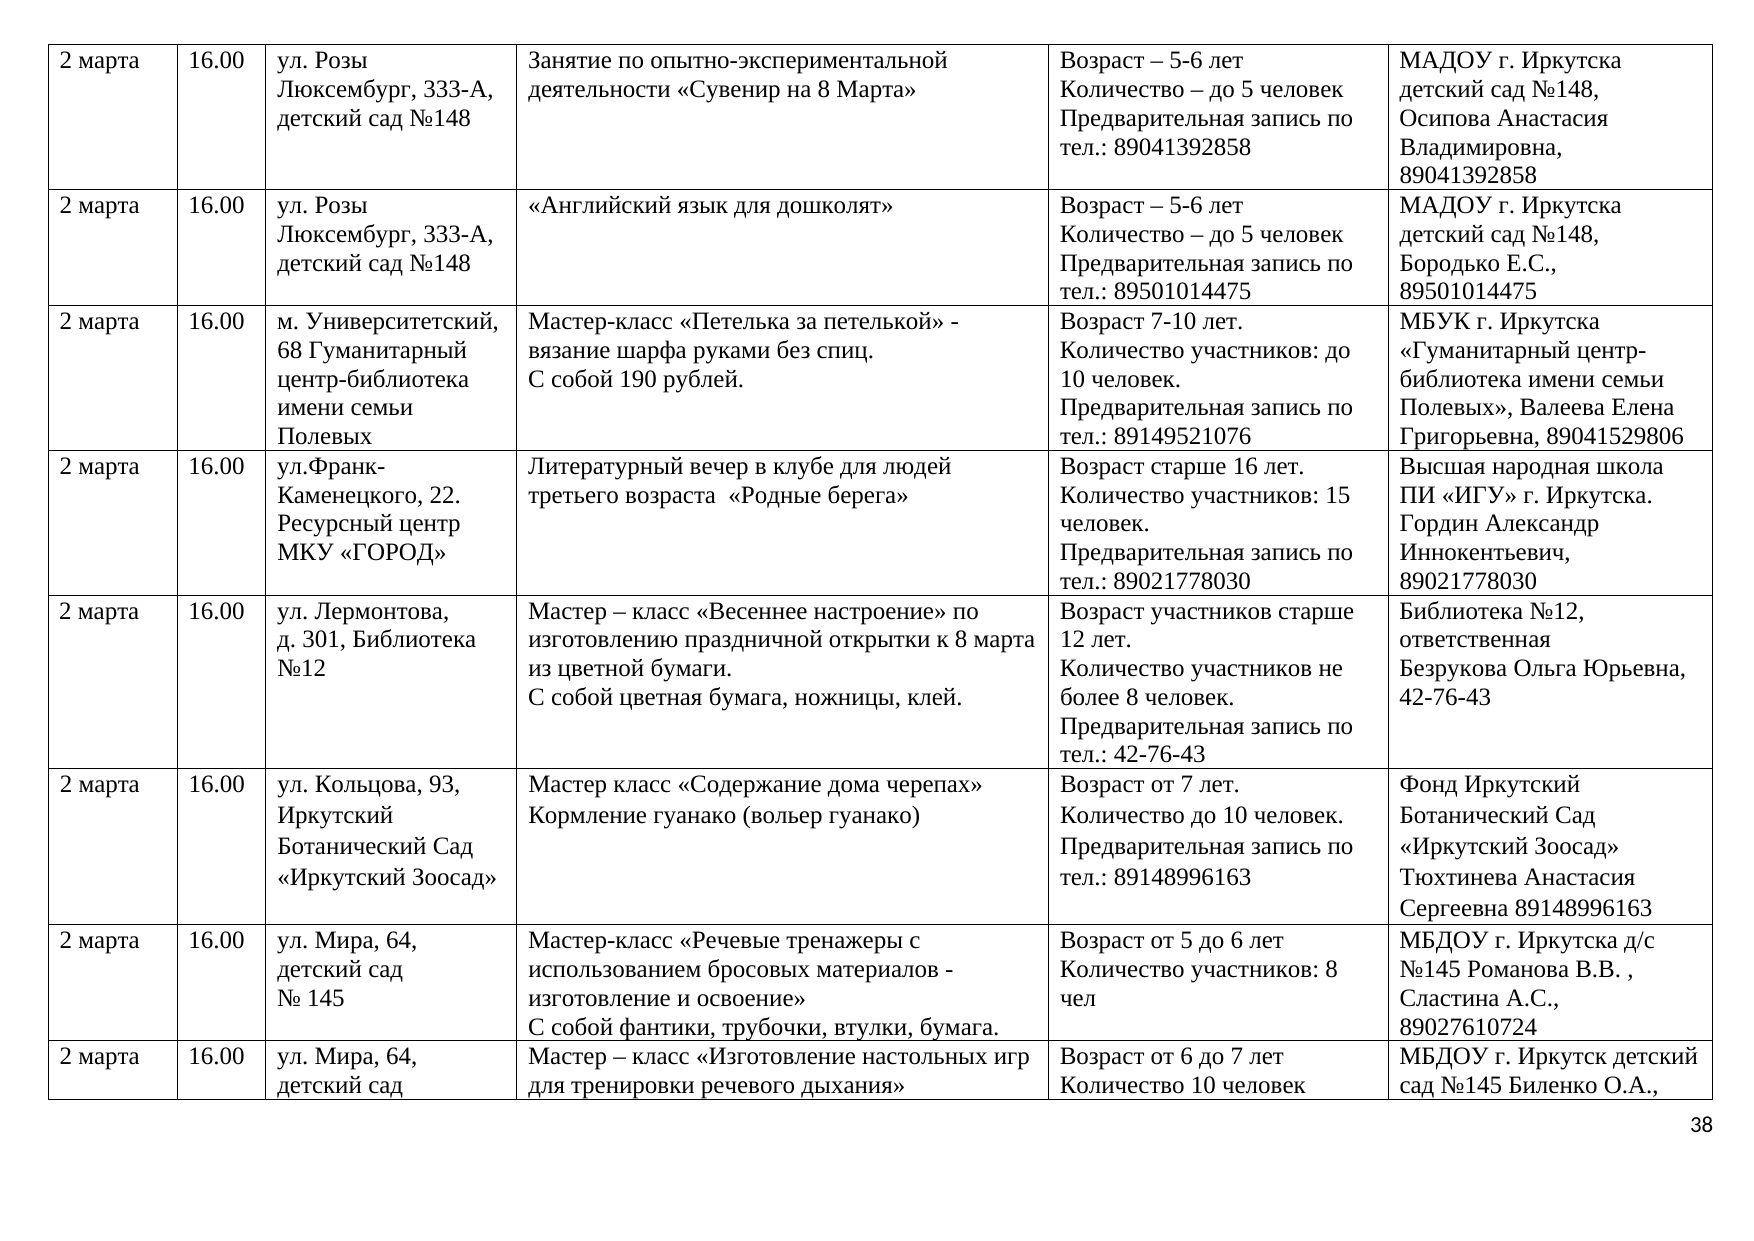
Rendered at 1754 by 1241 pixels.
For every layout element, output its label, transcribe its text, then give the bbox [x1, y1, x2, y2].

table_cell 16.00 [178, 306, 265, 450]
table_cell Возраст от 7 лет. Количество до 10 человек. Предварительная запись по тел.: 89148996163 [1049, 769, 1388, 924]
table_cell ул. Мира, 64, детский сад № 145 [266, 925, 516, 1040]
table_cell Высшая народная школа ПИ «ИГУ» г. Иркутска. Гордин Александр Иннокентьевич, 89021778030 [1389, 451, 1712, 595]
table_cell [266, 1041, 516, 1099]
table_cell МБДОУ г. Иркутска д/с №145 Романова В.В. , Сластина А.С., 89027610724 [1389, 925, 1712, 1040]
table_cell 16.00 [178, 925, 265, 1040]
table_cell 16.00 [178, 1041, 265, 1099]
table_cell Мастер-класс «Петелька за петелькой» - вязание шарфа руками без спиц. С собой 190 рублей. [517, 306, 1048, 450]
table_cell 2 марта [49, 1041, 177, 1099]
table_cell 16.00 [178, 45, 265, 189]
table_cell Мастер – класс «Весеннее настроение» по изготовлению праздничной открытки к 8 марта из цветной бумаги. С собой цветная бумага, ножницы, клей. [517, 596, 1048, 768]
table_cell 2 марта [49, 45, 177, 189]
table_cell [517, 1041, 1048, 1099]
table_cell Фонд Иркутский Ботанический Сад «Иркутский Зоосад» Тюхтинева Анастасия Сергеевна 89148996163 [1389, 769, 1712, 924]
table_cell 16.00 [178, 451, 265, 595]
table_cell м. Университетский, 68 Гуманитарный центр-библиотека имени семьи Полевых [266, 306, 516, 450]
table_cell 16.00 [178, 769, 265, 924]
table_cell Возраст – 5-6 лет Количество – до 5 человек Предварительная запись по тел.: 89041392858 [1049, 45, 1388, 189]
table_cell Библиотека №12, ответственная Безрукова Ольга Юрьевна, 42-76-43 [1389, 596, 1712, 768]
table_cell Возраст – 5-6 лет Количество – до 5 человек Предварительная запись по тел.: 89501014475 [1049, 190, 1388, 305]
table_cell МАДОУ г. Иркутска детский сад №148, Бородько Е.С., 89501014475 [1389, 190, 1712, 305]
table_cell 2 марта [49, 596, 177, 768]
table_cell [1049, 1041, 1388, 1099]
table_cell «Английский язык для дошколят» [517, 190, 1048, 305]
table_cell Мастер класс «Содержание дома черепах» Кормление гуанако (вольер гуанако) [517, 769, 1048, 924]
table_cell 16.00 [178, 190, 265, 305]
table_cell Возраст от 5 до 6 лет Количество участников: 8 чел [1049, 925, 1388, 1040]
table_cell МАДОУ г. Иркутска детский сад №148, Осипова Анастасия Владимировна, 89041392858 [1389, 45, 1712, 189]
table_cell Возраст 7-10 лет. Количество участников: до 10 человек. Предварительная запись по тел.: 89149521076 [1049, 306, 1388, 450]
table_cell 2 марта [49, 306, 177, 450]
table_cell Занятие по опытно-экспериментальной деятельности «Сувенир на 8 Марта» [517, 45, 1048, 189]
table_cell 2 марта [49, 451, 177, 595]
table_cell Возраст участников старше 12 лет. Количество участников не более 8 человек. Предварительная запись по тел.: 42-76-43 [1049, 596, 1388, 768]
table_cell ул.Франк-Каменецкого, 22. Ресурсный центр МКУ «ГОРОД» [266, 451, 516, 595]
table_cell Литературный вечер в клубе для людей третьего возраста «Родные берега» [517, 451, 1048, 595]
table_cell ул. Розы Люксембург, 333-А, детский сад №148 [266, 45, 516, 189]
table_cell 2 марта [49, 190, 177, 305]
table_cell Возраст старше 16 лет. Количество участников: 15 человек. Предварительная запись по тел.: 89021778030 [1049, 451, 1388, 595]
table_cell ул. Розы Люксембург, 333-А, детский сад №148 [266, 190, 516, 305]
table_cell МБУК г. Иркутска «Гуманитарный центр-библиотека имени семьи Полевых», Валеева Елена Григорьевна, 89041529806 [1389, 306, 1712, 450]
table_cell 16.00 [178, 596, 265, 768]
table_cell 2 марта [49, 769, 177, 924]
table_cell Мастер-класс «Речевые тренажеры с использованием бросовых материалов - изготовление и освоение» С собой фантики, трубочки, втулки, бумага. [517, 925, 1048, 1040]
table_cell 2 марта [49, 925, 177, 1040]
table_cell ул. Лермонтова, д. 301, Библиотека №12 [266, 596, 516, 768]
table_cell ул. Кольцова, 93, Иркутский Ботанический Сад «Иркутский Зоосад» [266, 769, 516, 924]
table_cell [1389, 1041, 1712, 1099]
